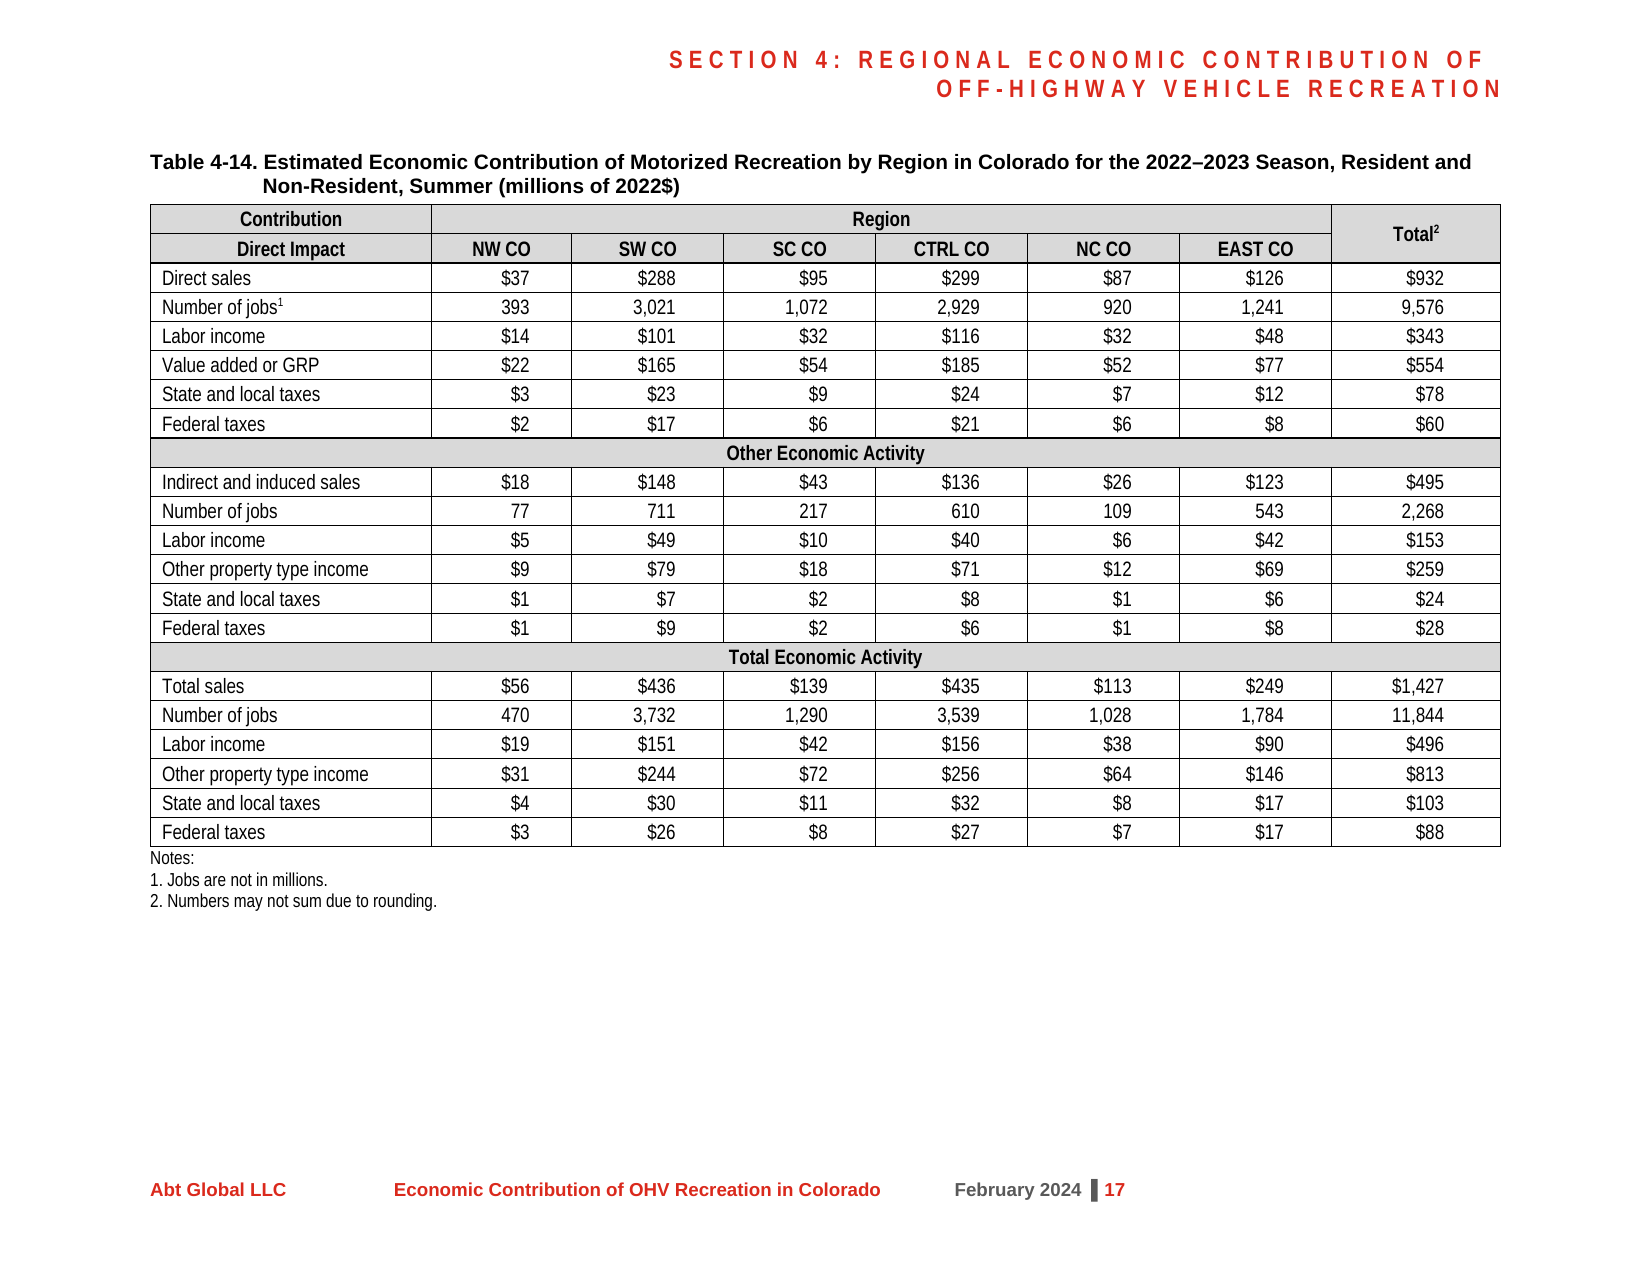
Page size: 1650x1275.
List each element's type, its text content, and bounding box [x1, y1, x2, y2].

table_cell $153 [1332, 526, 1500, 554]
table_cell $19 [432, 730, 571, 758]
table_cell $31 [432, 759, 571, 787]
table_cell $3 [432, 380, 571, 408]
table_cell $1 [1028, 614, 1179, 642]
table_cell Labor income [151, 322, 431, 350]
table_cell $185 [876, 351, 1027, 379]
table_cell 1,072 [724, 293, 875, 321]
table_cell CTRL CO [876, 234, 1027, 262]
table_cell Direct sales [151, 264, 431, 292]
table_cell $60 [1332, 409, 1500, 437]
table_cell Number of jobs1 [151, 293, 431, 321]
table_cell $259 [1332, 555, 1500, 583]
table_cell $101 [572, 322, 723, 350]
table_cell $49 [572, 526, 723, 554]
table_cell $126 [1180, 264, 1331, 292]
table_cell $42 [724, 730, 875, 758]
table_cell $72 [724, 759, 875, 787]
table_cell $123 [1180, 468, 1331, 496]
table_cell $151 [572, 730, 723, 758]
table_cell $813 [1332, 759, 1500, 787]
table_cell Value added or GRP [151, 351, 431, 379]
table_cell $43 [724, 468, 875, 496]
table_cell $7 [1028, 818, 1179, 846]
table_cell $116 [876, 322, 1027, 350]
table_cell $148 [572, 468, 723, 496]
table_cell $17 [1180, 789, 1331, 817]
table_cell $496 [1332, 730, 1500, 758]
table_cell $27 [876, 818, 1027, 846]
table_cell NW CO [432, 234, 571, 262]
table_cell $14 [432, 322, 571, 350]
table_cell $26 [572, 818, 723, 846]
table_cell $6 [724, 409, 875, 437]
table_cell Labor income [151, 526, 431, 554]
table_cell Labor income [151, 730, 431, 758]
table_cell $1 [432, 584, 571, 612]
table_cell $87 [1028, 264, 1179, 292]
table_cell $79 [572, 555, 723, 583]
table_cell Total sales [151, 672, 431, 700]
table_cell 543 [1180, 497, 1331, 525]
table_cell $28 [1332, 614, 1500, 642]
table_cell 2,268 [1332, 497, 1500, 525]
text 1. Jobs are not in millions. [150, 868, 1500, 890]
table_cell Number of jobs [151, 701, 431, 729]
table_cell $26 [1028, 468, 1179, 496]
table_cell $256 [876, 759, 1027, 787]
table_cell 1,028 [1028, 701, 1179, 729]
table_cell $299 [876, 264, 1027, 292]
table_cell 920 [1028, 293, 1179, 321]
table_cell $17 [1180, 818, 1331, 846]
table_cell $12 [1028, 555, 1179, 583]
table_cell $113 [1028, 672, 1179, 700]
table_cell Number of jobs [151, 497, 431, 525]
table_cell State and local taxes [151, 584, 431, 612]
table_cell $8 [876, 584, 1027, 612]
table_cell $71 [876, 555, 1027, 583]
table_cell 2,929 [876, 293, 1027, 321]
table_cell $249 [1180, 672, 1331, 700]
table_cell $38 [1028, 730, 1179, 758]
table_cell $32 [1028, 322, 1179, 350]
table_cell $2 [724, 614, 875, 642]
table_cell Total Economic Activity [151, 643, 1500, 671]
table_cell $436 [572, 672, 723, 700]
table_cell $136 [876, 468, 1027, 496]
table_cell Federal taxes [151, 614, 431, 642]
table_cell 109 [1028, 497, 1179, 525]
table_cell $7 [572, 584, 723, 612]
table_cell EAST CO [1180, 234, 1331, 262]
table_cell $6 [1028, 409, 1179, 437]
table_cell Other Economic Activity [151, 439, 1500, 467]
table_cell State and local taxes [151, 380, 431, 408]
table_cell 1,241 [1180, 293, 1331, 321]
table_cell 470 [432, 701, 571, 729]
table_cell $18 [432, 468, 571, 496]
table_cell $932 [1332, 264, 1500, 292]
table_cell $56 [432, 672, 571, 700]
table_cell $8 [1028, 789, 1179, 817]
table_cell $48 [1180, 322, 1331, 350]
table_cell $1 [432, 614, 571, 642]
table_cell $5 [432, 526, 571, 554]
table_cell $156 [876, 730, 1027, 758]
table_cell $40 [876, 526, 1027, 554]
table_cell $165 [572, 351, 723, 379]
table_cell 3,021 [572, 293, 723, 321]
table_cell $42 [1180, 526, 1331, 554]
table_cell $21 [876, 409, 1027, 437]
table_cell $146 [1180, 759, 1331, 787]
table_cell $52 [1028, 351, 1179, 379]
table_cell 1,290 [724, 701, 875, 729]
table_cell $244 [572, 759, 723, 787]
table_cell $9 [432, 555, 571, 583]
table_cell 77 [432, 497, 571, 525]
text Notes: [150, 847, 1500, 868]
table_cell 3,732 [572, 701, 723, 729]
table_cell $32 [876, 789, 1027, 817]
table_cell $23 [572, 380, 723, 408]
table_cell $343 [1332, 322, 1500, 350]
table_cell 9,576 [1332, 293, 1500, 321]
table_cell $435 [876, 672, 1027, 700]
table_cell 711 [572, 497, 723, 525]
table_cell $2 [724, 584, 875, 612]
table_cell $8 [1180, 614, 1331, 642]
table_cell $24 [1332, 584, 1500, 612]
table_cell $6 [876, 614, 1027, 642]
table_cell $12 [1180, 380, 1331, 408]
table_cell $6 [1180, 584, 1331, 612]
table_cell $30 [572, 789, 723, 817]
text 2. Numbers may not sum due to rounding. [150, 890, 1500, 912]
table_cell $22 [432, 351, 571, 379]
table_cell SW CO [572, 234, 723, 262]
table_cell 217 [724, 497, 875, 525]
table_cell $8 [724, 818, 875, 846]
table_cell $4 [432, 789, 571, 817]
table_cell $2 [432, 409, 571, 437]
table_cell $54 [724, 351, 875, 379]
table_cell $1 [1028, 584, 1179, 612]
table_cell $69 [1180, 555, 1331, 583]
table_cell 610 [876, 497, 1027, 525]
table_cell 3,539 [876, 701, 1027, 729]
table_cell Federal taxes [151, 409, 431, 437]
table_cell $18 [724, 555, 875, 583]
table_cell $9 [724, 380, 875, 408]
table_cell $78 [1332, 380, 1500, 408]
table_cell $37 [432, 264, 571, 292]
table_cell $6 [1028, 526, 1179, 554]
table_cell $8 [1180, 409, 1331, 437]
table_cell $77 [1180, 351, 1331, 379]
table_cell $139 [724, 672, 875, 700]
table_header Region [432, 205, 1331, 233]
table_cell $288 [572, 264, 723, 292]
table_cell $7 [1028, 380, 1179, 408]
table_cell $64 [1028, 759, 1179, 787]
table_cell Other property type income [151, 555, 431, 583]
table_cell Other property type income [151, 759, 431, 787]
table_cell $10 [724, 526, 875, 554]
table_cell $1,427 [1332, 672, 1500, 700]
table_cell $554 [1332, 351, 1500, 379]
table_cell $495 [1332, 468, 1500, 496]
table_cell $32 [724, 322, 875, 350]
table_cell $24 [876, 380, 1027, 408]
table_cell 1,784 [1180, 701, 1331, 729]
table_cell $11 [724, 789, 875, 817]
table_cell $17 [572, 409, 723, 437]
table_cell $9 [572, 614, 723, 642]
table_cell 393 [432, 293, 571, 321]
table_cell State and local taxes [151, 789, 431, 817]
table_header Total2 [1332, 205, 1500, 262]
table_cell SC CO [724, 234, 875, 262]
table_cell NC CO [1028, 234, 1179, 262]
table_cell $3 [432, 818, 571, 846]
table_cell Direct Impact [151, 234, 431, 262]
table_cell $95 [724, 264, 875, 292]
table_cell $88 [1332, 818, 1500, 846]
table_cell Federal taxes [151, 818, 431, 846]
table_cell $90 [1180, 730, 1331, 758]
table_header Contribution [151, 205, 431, 233]
table_cell $103 [1332, 789, 1500, 817]
table_cell Indirect and induced sales [151, 468, 431, 496]
table_cell 11,844 [1332, 701, 1500, 729]
